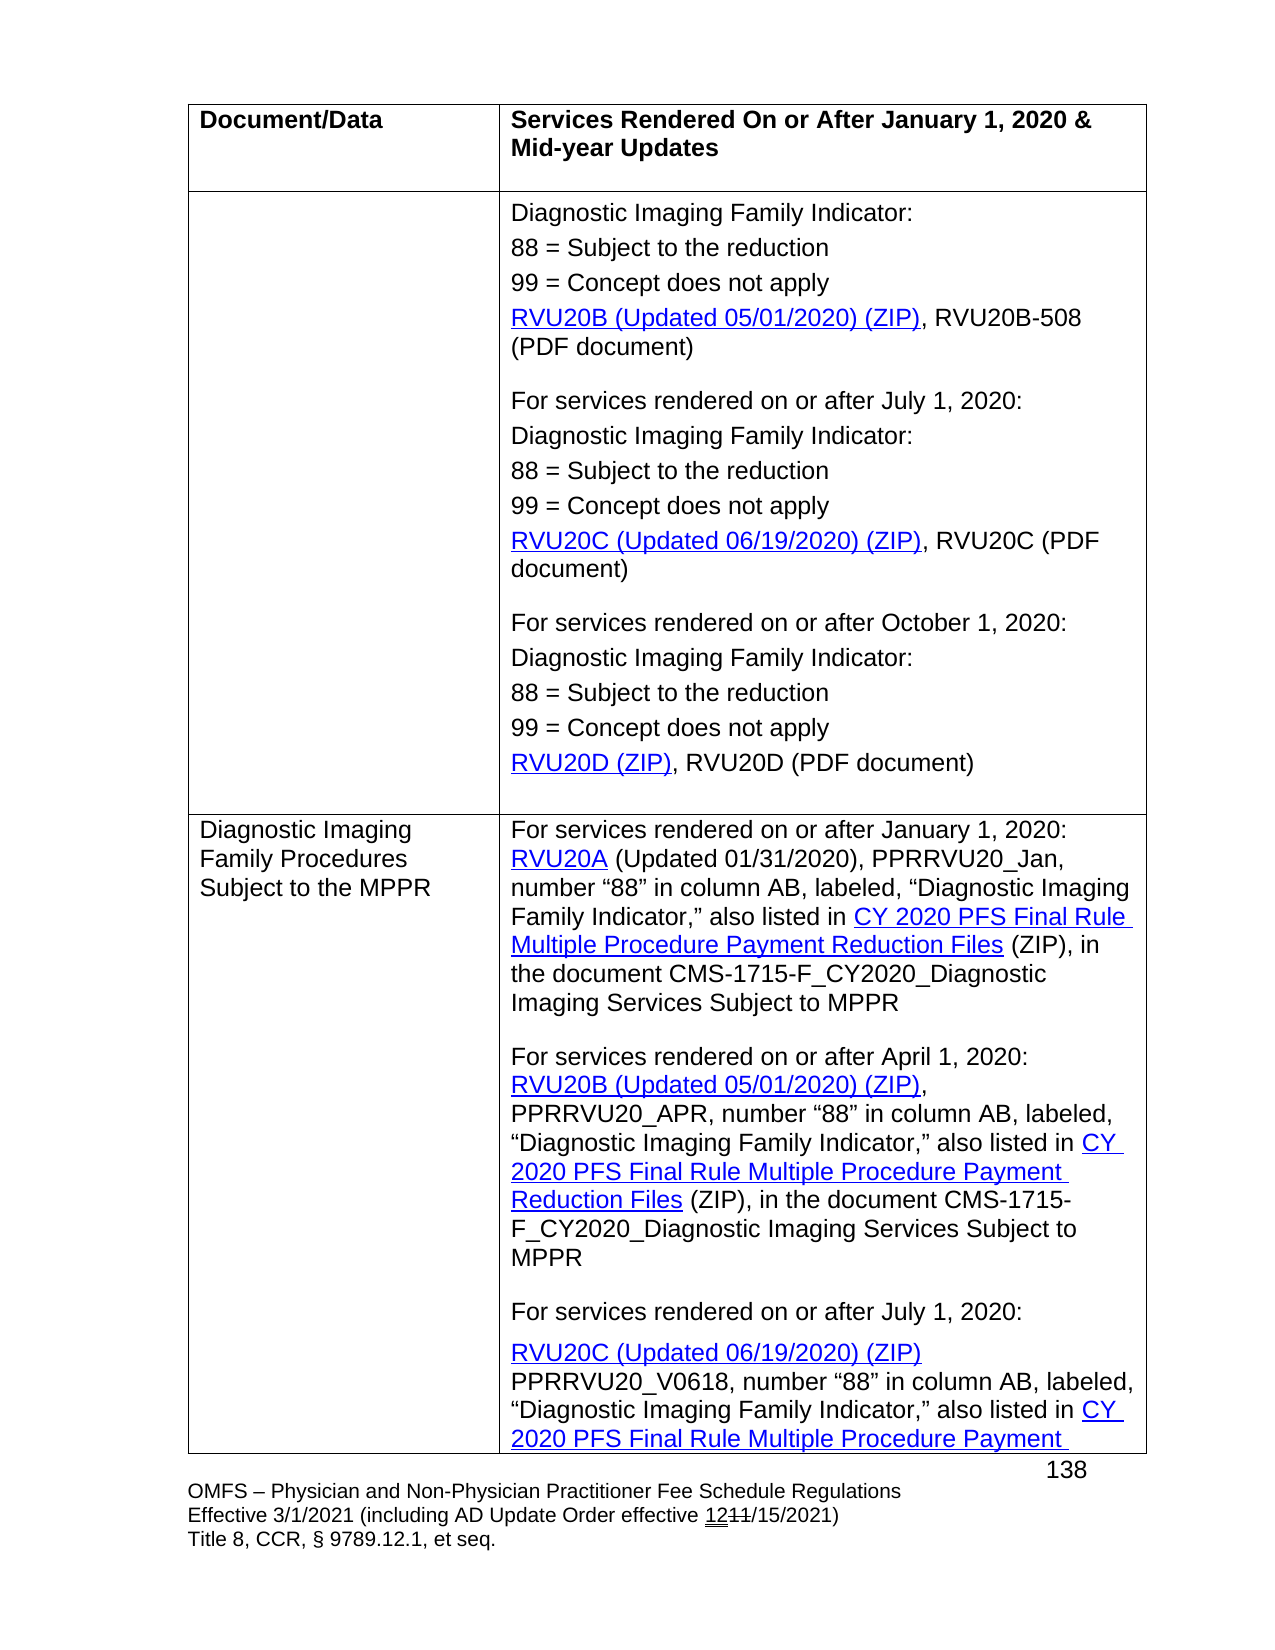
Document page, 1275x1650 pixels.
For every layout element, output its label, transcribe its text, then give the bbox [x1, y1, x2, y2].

table_header Document/Data [189, 105, 499, 191]
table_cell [189, 192, 499, 814]
table_header Services Rendered On or After January 1, 2020 & Mid-year Updates [500, 105, 1146, 191]
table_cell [500, 192, 1146, 814]
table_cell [189, 815, 499, 1453]
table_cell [500, 815, 1146, 1453]
